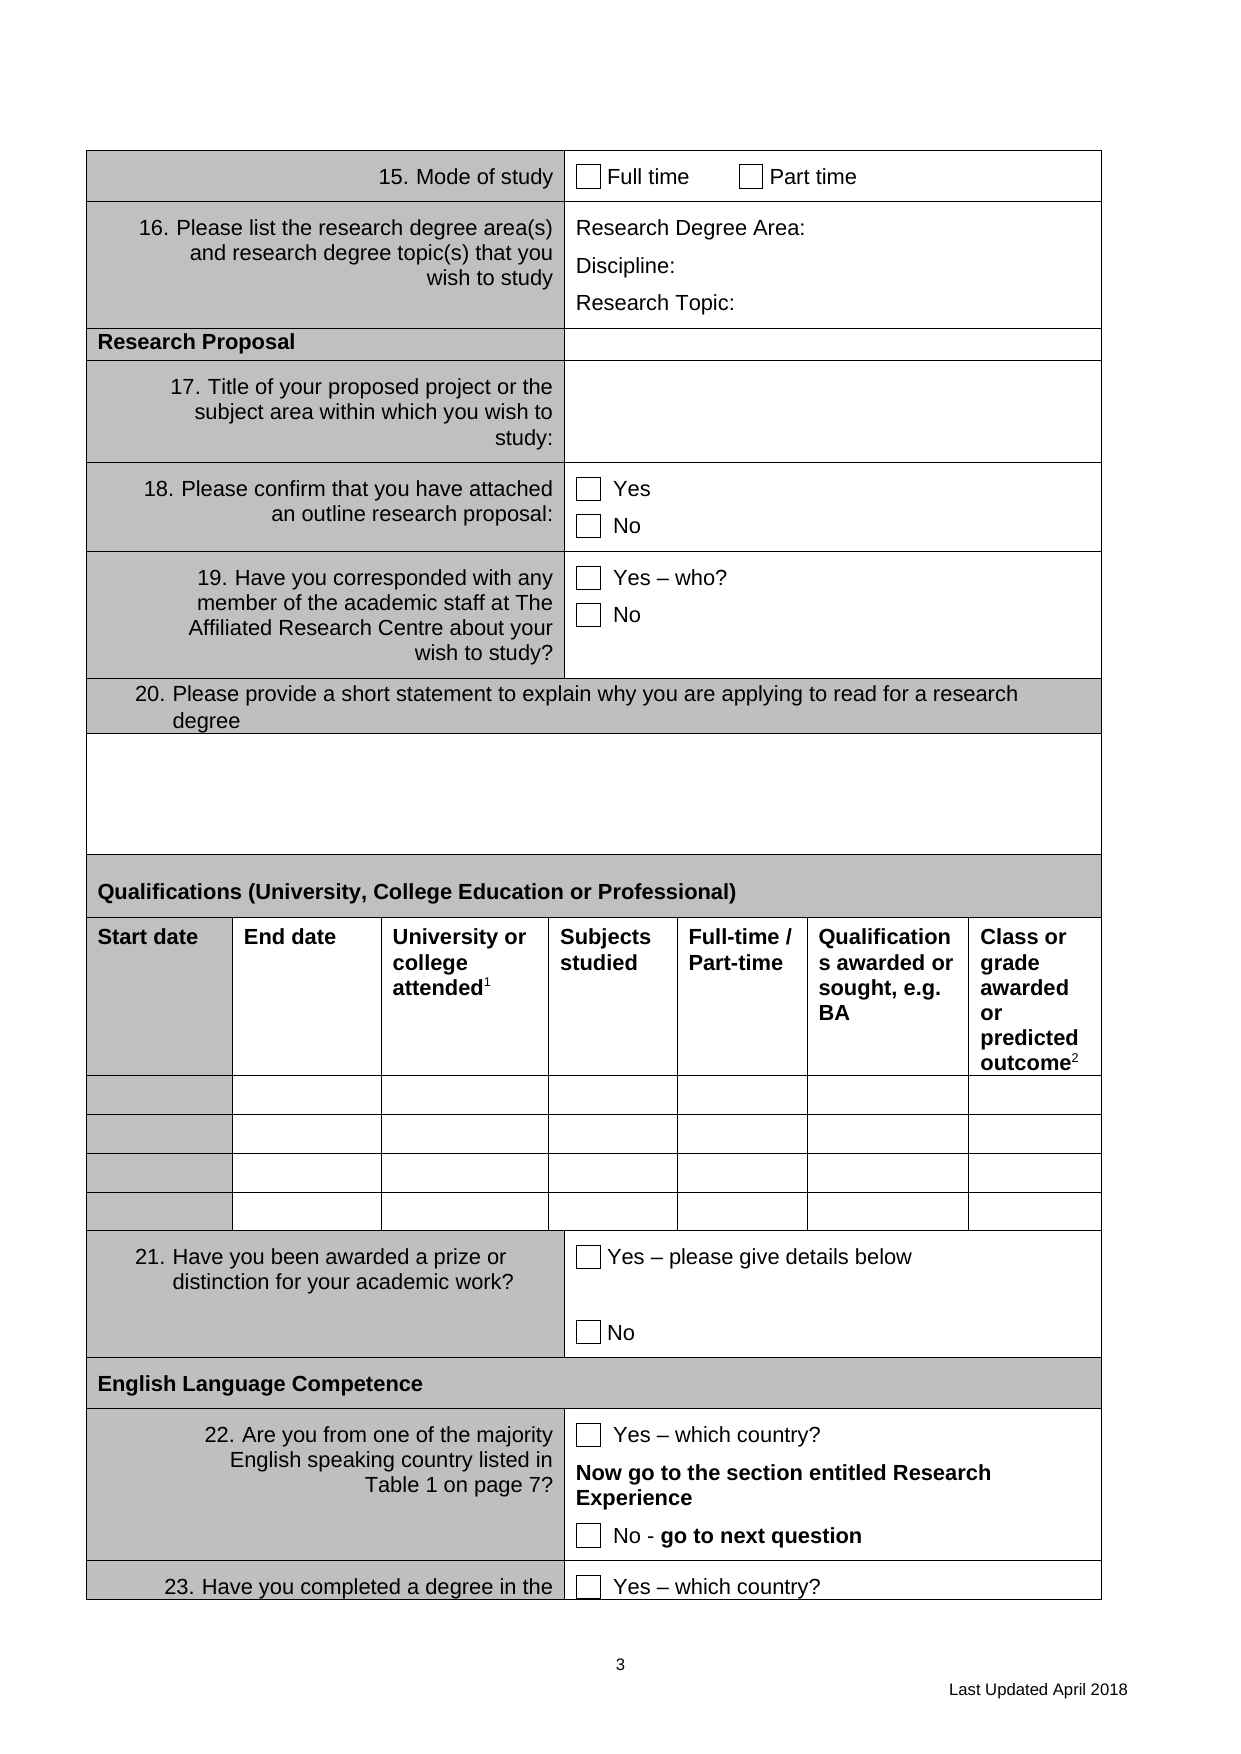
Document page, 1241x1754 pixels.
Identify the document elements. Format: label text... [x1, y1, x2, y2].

table_cell Have you been awarded a prize or distinction for your academic work? [87, 1231, 564, 1357]
table_cell [678, 1193, 807, 1230]
table_cell Qualifications awarded or sought, e.g. BA [808, 918, 968, 1075]
table_cell Title of your proposed project or the subject area within which you wish to study: [87, 361, 564, 462]
table_cell Qualifications (University, College Education or Professional) [87, 855, 1101, 917]
table_cell [564, 1358, 1101, 1408]
table_cell [678, 1154, 807, 1192]
table_cell Are you from one of the majority English speaking country listed in Table 1 on page 7? [87, 1409, 564, 1560]
table_cell [678, 1115, 807, 1153]
table_cell Research Proposal [87, 329, 564, 360]
table_cell [678, 1076, 807, 1114]
table_cell [549, 1115, 677, 1153]
table_cell [808, 1115, 968, 1153]
table_cell Please confirm that you have attached an outline research proposal: [87, 463, 564, 551]
table_cell Full time Part time [565, 151, 1101, 201]
table_cell [87, 734, 1101, 853]
table_cell Yes – who? No [565, 552, 1101, 678]
table_cell End date [233, 918, 381, 1075]
table_cell [87, 1115, 232, 1153]
table_cell [969, 1076, 1101, 1114]
table_cell [87, 1154, 232, 1192]
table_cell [565, 1561, 1101, 1599]
table_cell [233, 1076, 381, 1114]
table_cell [382, 1154, 548, 1192]
table_cell [808, 1193, 968, 1230]
table_cell Yes No [565, 463, 1101, 551]
table_cell Mode of study [87, 151, 564, 201]
table_cell [565, 329, 1101, 360]
table_cell [382, 1076, 548, 1114]
table_cell [549, 1076, 677, 1114]
table_cell Please provide a short statement to explain why you are applying to read for a research degree [87, 679, 1101, 733]
table_cell Class or grade awarded or predicted outcome2 [969, 918, 1101, 1075]
table_cell [565, 361, 1101, 462]
table_cell [969, 1154, 1101, 1192]
table_cell Yes – please give details below No [565, 1231, 1101, 1357]
table_cell [808, 1154, 968, 1192]
table_cell [87, 1076, 232, 1114]
table_cell [969, 1115, 1101, 1153]
table_cell [233, 1154, 381, 1192]
table_cell Research Degree Area: Discipline: Research Topic: [565, 202, 1101, 328]
table_cell [808, 1076, 968, 1114]
table_cell [382, 1115, 548, 1153]
table_cell [233, 1115, 381, 1153]
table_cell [87, 1561, 564, 1599]
table_cell [382, 1193, 548, 1230]
table_cell [549, 1193, 677, 1230]
table_cell Subjects studied [549, 918, 677, 1075]
table_cell Start date [87, 918, 232, 1075]
table_cell Have you corresponded with any member of the academic staff at The Affiliated Research Centre about your wish to study? [87, 552, 564, 678]
table_cell Please list the research degree area(s) and research degree topic(s) that you wish to study [87, 202, 564, 328]
table_cell Full-time / Part-time [678, 918, 807, 1075]
table_cell [969, 1193, 1101, 1230]
table_cell [233, 1193, 381, 1230]
table_cell English Language Competence [87, 1358, 564, 1408]
table_cell [87, 1193, 232, 1230]
table_cell [549, 1154, 677, 1192]
table_cell University or college attended1 [382, 918, 548, 1075]
table_cell Yes – which country? Now go to the section entitled Research Experience No - go to next question [565, 1409, 1101, 1560]
